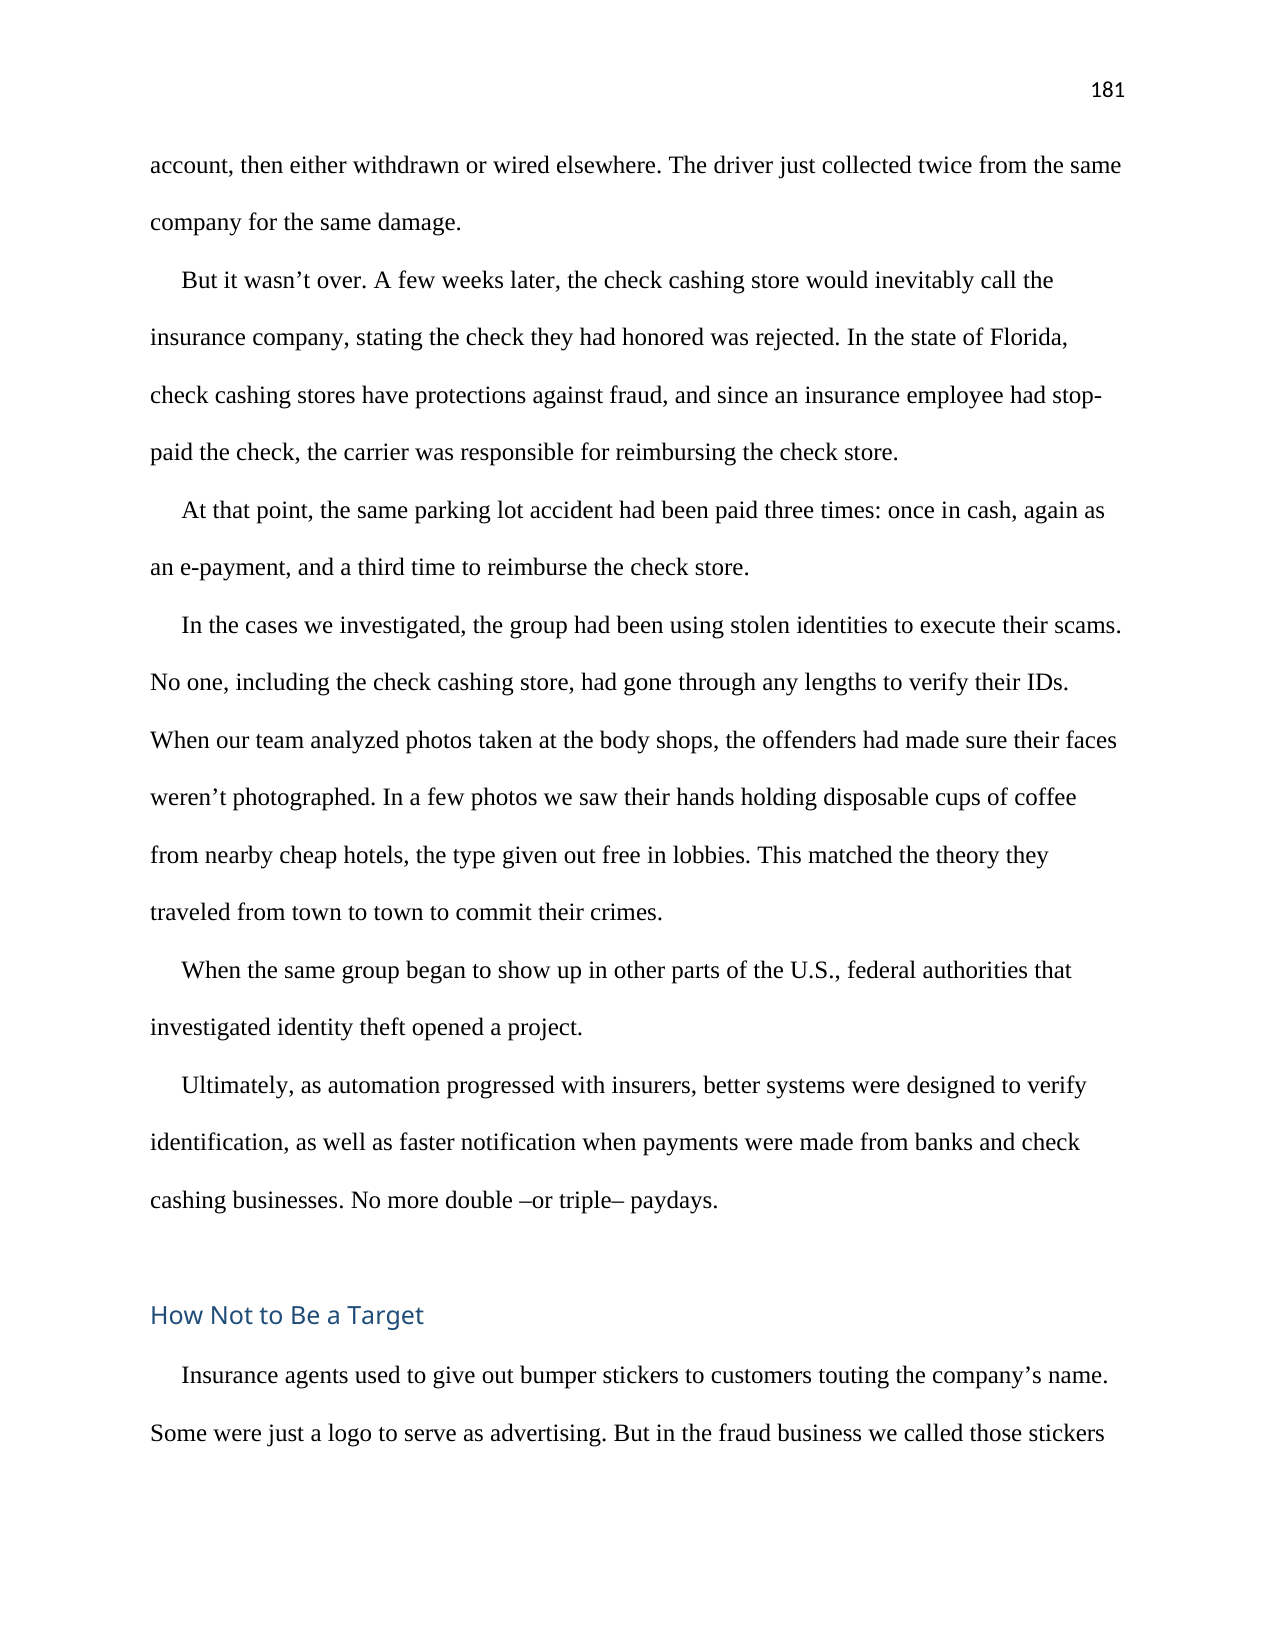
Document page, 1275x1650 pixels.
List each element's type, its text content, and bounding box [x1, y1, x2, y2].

text When the same group began to show up in other parts of the U.S., federal authorities that investigated identity theft opened a project. [150, 955, 1125, 1041]
text Ultimately, as automation progressed with insurers, better systems were designed to verify identification, as well as faster notification when payments were made from banks and check cashing businesses. No more double –or triple– paydays. [150, 1070, 1125, 1214]
subtitle How Not to Be a Target [150, 1297, 1125, 1331]
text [150, 150, 1125, 236]
text But it wasn’t over. A few weeks later, the check cashing store would inevitably call the insurance company, stating the check they had honored was rejected. In the state of Florida, check cashing stores have protections against fraud, and since an insurance employee had stop-paid the check, the carrier was responsible for reimbursing the check store. [150, 265, 1125, 466]
text In the cases we investigated, the group had been using stolen identities to execute their scams. No one, including the check cashing store, had gone through any lengths to verify their IDs. When our team analyzed photos taken at the body shops, the offenders had made sure their faces weren’t photographed. In a few photos we saw their hands holding disposable cups of coffee from nearby cheap hotels, the type given out free in lobbies. This matched the theory they traveled from town to town to commit their crimes. [150, 610, 1125, 926]
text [150, 1360, 1125, 1446]
text At that point, the same parking lot accident had been paid three times: once in cash, again as an e-payment, and a third time to reimburse the check store. [150, 495, 1125, 581]
